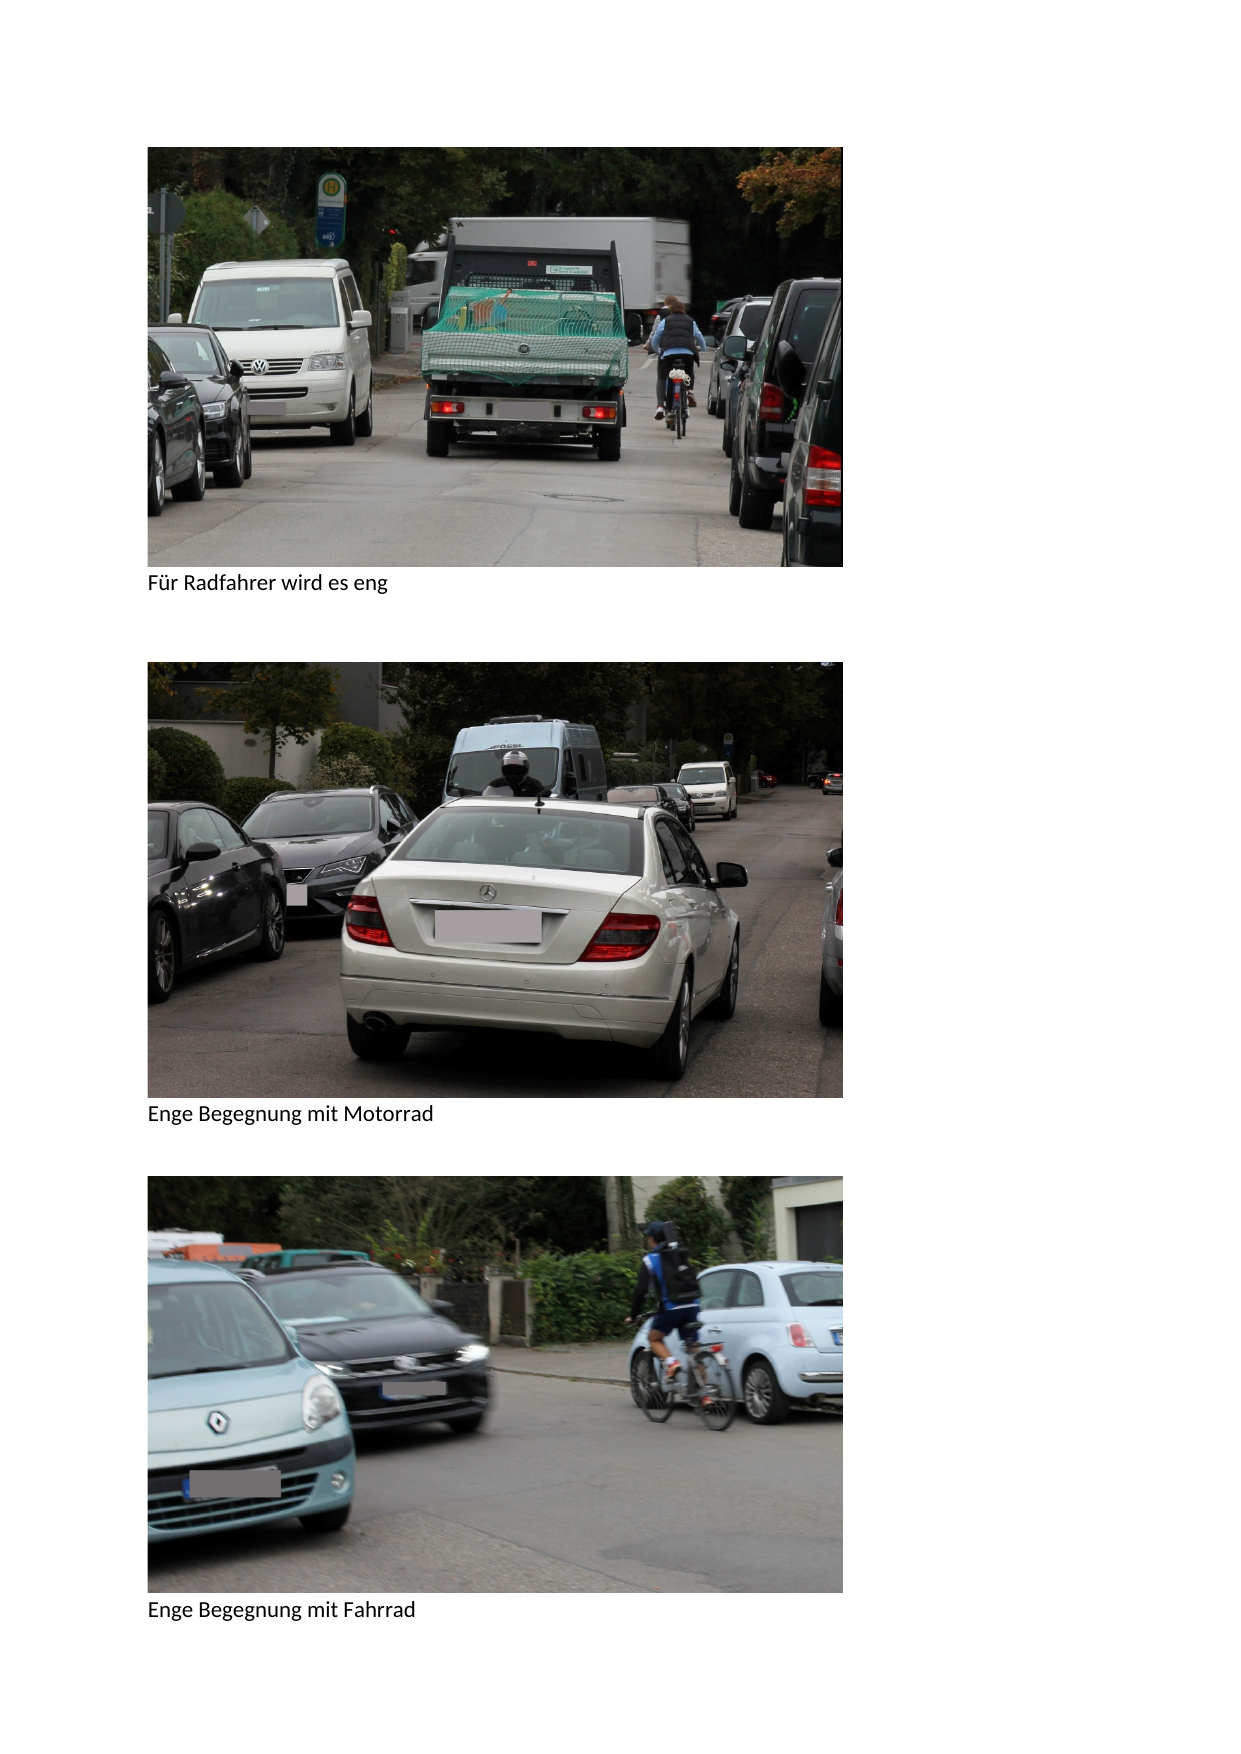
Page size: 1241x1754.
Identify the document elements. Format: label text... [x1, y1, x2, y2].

picture [147, 662, 843, 1098]
picture [147, 147, 843, 567]
picture [147, 1176, 843, 1593]
